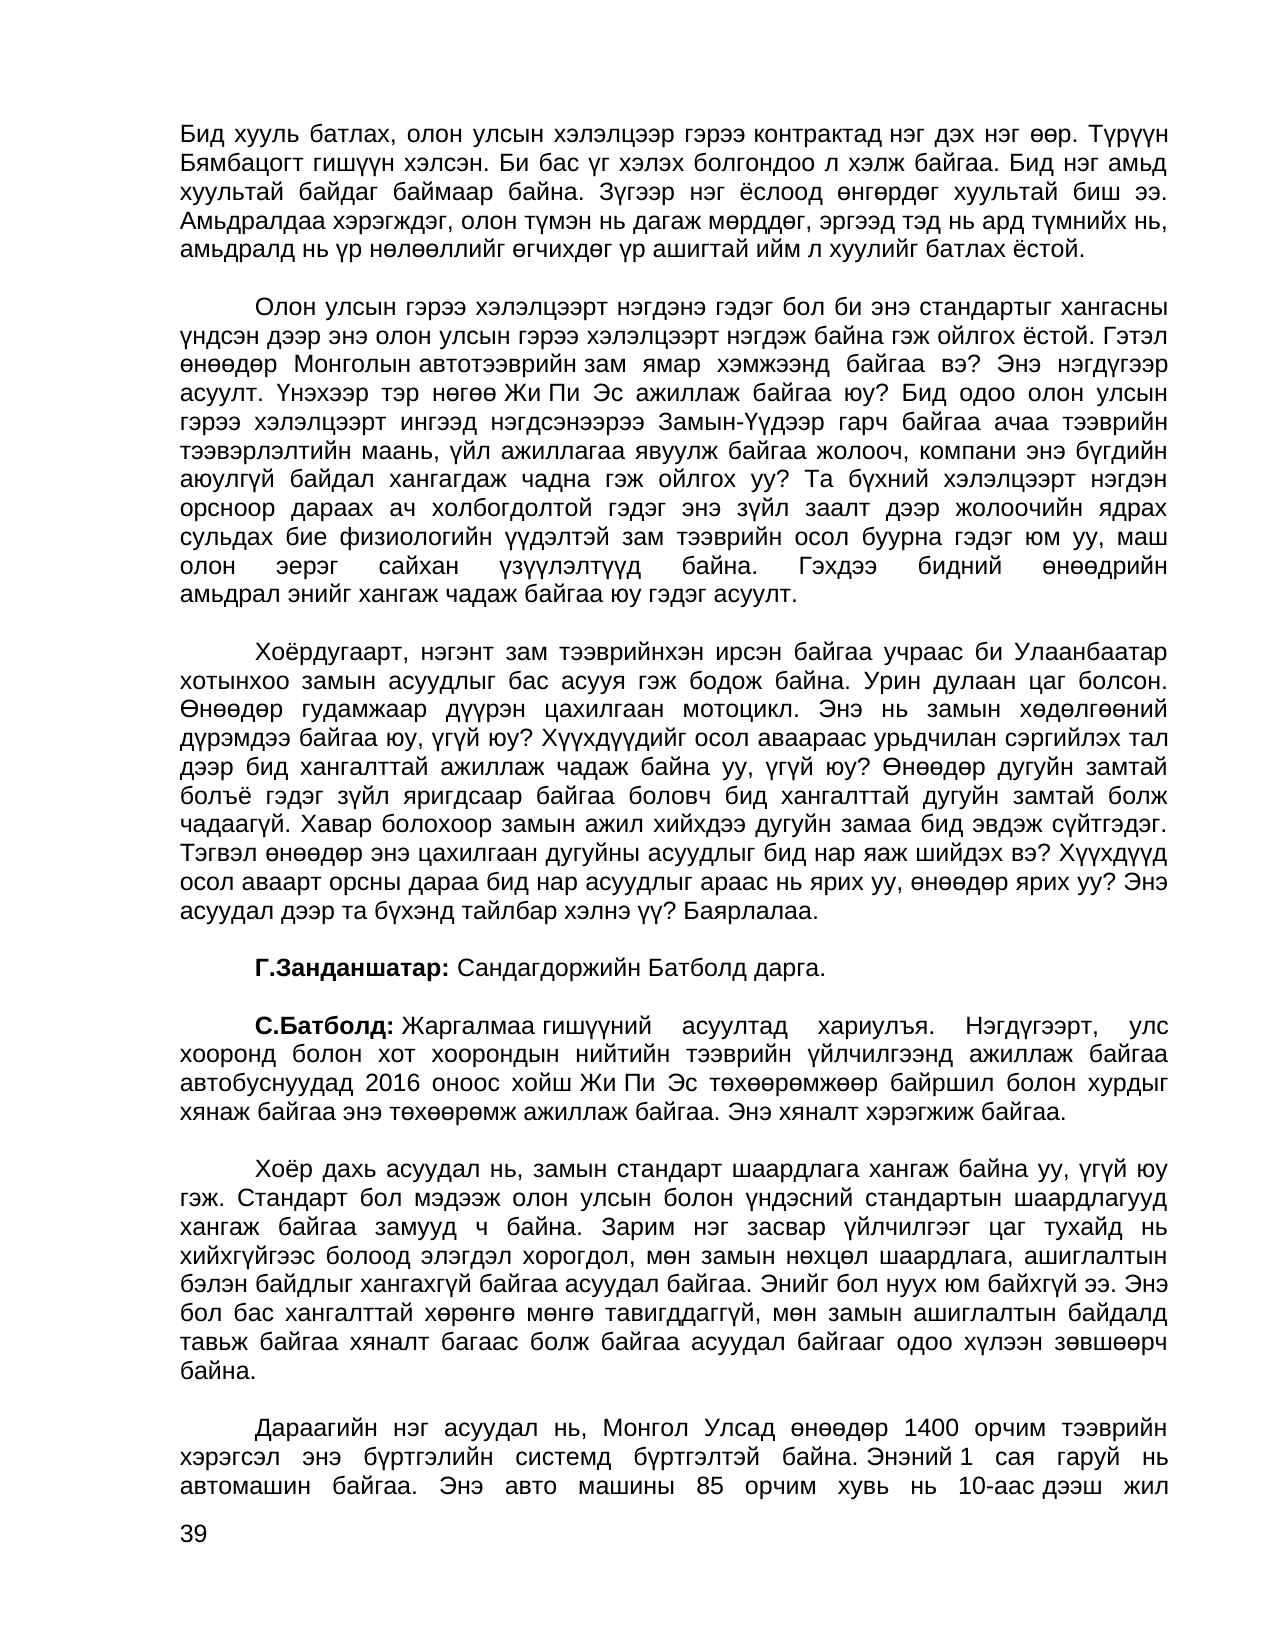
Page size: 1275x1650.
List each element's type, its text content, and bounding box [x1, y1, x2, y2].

text Г.Занданшатар: Сандагдоржийн Батболд дарга. [179, 953, 1169, 982]
text С.Батболд: Жаргалмаа гишүүний асуултад хариулъя. Нэгдүгээрт, улс хооронд болон хот хоорондын нийтийн тээврийн үйлчилгээнд ажиллаж байгаа автобуснуудад 2016 оноос хойш Жи Пи Эс төхөөрөмжөөр байршил болон хурдыг хянаж байгаа энэ төхөөрөмж ажиллаж байгаа. Энэ хяналт хэрэгжиж байгаа. [179, 1011, 1169, 1126]
text Хоёр дахь асуудал нь, замын стандарт шаардлага хангаж байна уу, үгүй юу гэж. Стандарт бол мэдээж олон улсын болон үндэсний стандартын шаардлагууд хангаж байгаа замууд ч байна. Зарим нэг засвар үйлчилгээг цаг тухайд нь хийхгүйгээс болоод элэгдэл хорогдол, мөн замын нөхцөл шаардлага, ашиглалтын бэлэн байдлыг хангахгүй байгаа асуудал байгаа. Энийг бол нуух юм байхгүй ээ. Энэ бол бас хангалттай хөрөнгө мөнгө тавигддаггүй, мөн замын ашиглалтын байдалд тавьж байгаа хяналт багаас болж байгаа асуудал байгааг одоо хүлээн зөвшөөрч байна. [179, 1154, 1169, 1384]
text Олон улсын гэрээ хэлэлцээрт нэгдэнэ гэдэг бол би энэ стандартыг хангасны үндсэн дээр энэ олон улсын гэрээ хэлэлцээрт нэгдэж байна гэж ойлгох ёстой. Гэтэл өнөөдөр Монголын автотээврийн зам ямар хэмжээнд байгаа вэ? Энэ нэгдүгээр асуулт. Үнэхээр тэр нөгөө Жи Пи Эс ажиллаж байгаа юу? Бид одоо олон улсын гэрээ хэлэлцээрт ингээд нэгдсэнээрээ Замын-Үүдээр гарч байгаа ачаа тээврийн тээвэрлэлтийн маань, үйл ажиллагаа явуулж байгаа жолооч, компани энэ бүгдийн аюулгүй байдал хангагдаж чадна гэж ойлгох уу? Та бүхний хэлэлцээрт нэгдэн орсноор дараах ач холбогдолтой гэдэг энэ зүйл заалт дээр жолоочийн ядрах сульдах бие физиологийн үүдэлтэй зам тээврийн осол буурна гэдэг юм уу, маш олон эерэг сайхан үзүүлэлтүүд байна. Гэхдээ бидний өнөөдрийн амьдрал энийг хангаж чадаж байгаа юу гэдэг асуулт. [179, 292, 1169, 608]
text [179, 1413, 1169, 1499]
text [179, 119, 1169, 263]
text Хоёрдугаарт, нэгэнт зам тээврийнхэн ирсэн байгаа учраас би Улаанбаатар хотынхоо замын асуудлыг бас асууя гэж бодож байна. Урин дулаан цаг болсон. Өнөөдөр гудамжаар дүүрэн цахилгаан мотоцикл. Энэ нь замын хөдөлгөөний дүрэмдээ байгаа юу, үгүй юу? Хүүхдүүдийг осол аваараас урьдчилан сэргийлэх тал дээр бид хангалттай ажиллаж чадаж байна уу, үгүй юу? Өнөөдөр дугуйн замтай болъё гэдэг зүйл яригдсаар байгаа боловч бид хангалттай дугуйн замтай болж чадаагүй. Хавар болохоор замын ажил хийхдээ дугуйн замаа бид эвдэж сүйтгэдэг. Тэгвэл өнөөдөр энэ цахилгаан дугуйны асуудлыг бид нар яаж шийдэх вэ? Хүүхдүүд осол аваарт орсны дараа бид нар асуудлыг араас нь ярих уу, өнөөдөр ярих уу? Энэ асуудал дээр та бүхэнд тайлбар хэлнэ үү? Баярлалаа. [179, 637, 1169, 924]
